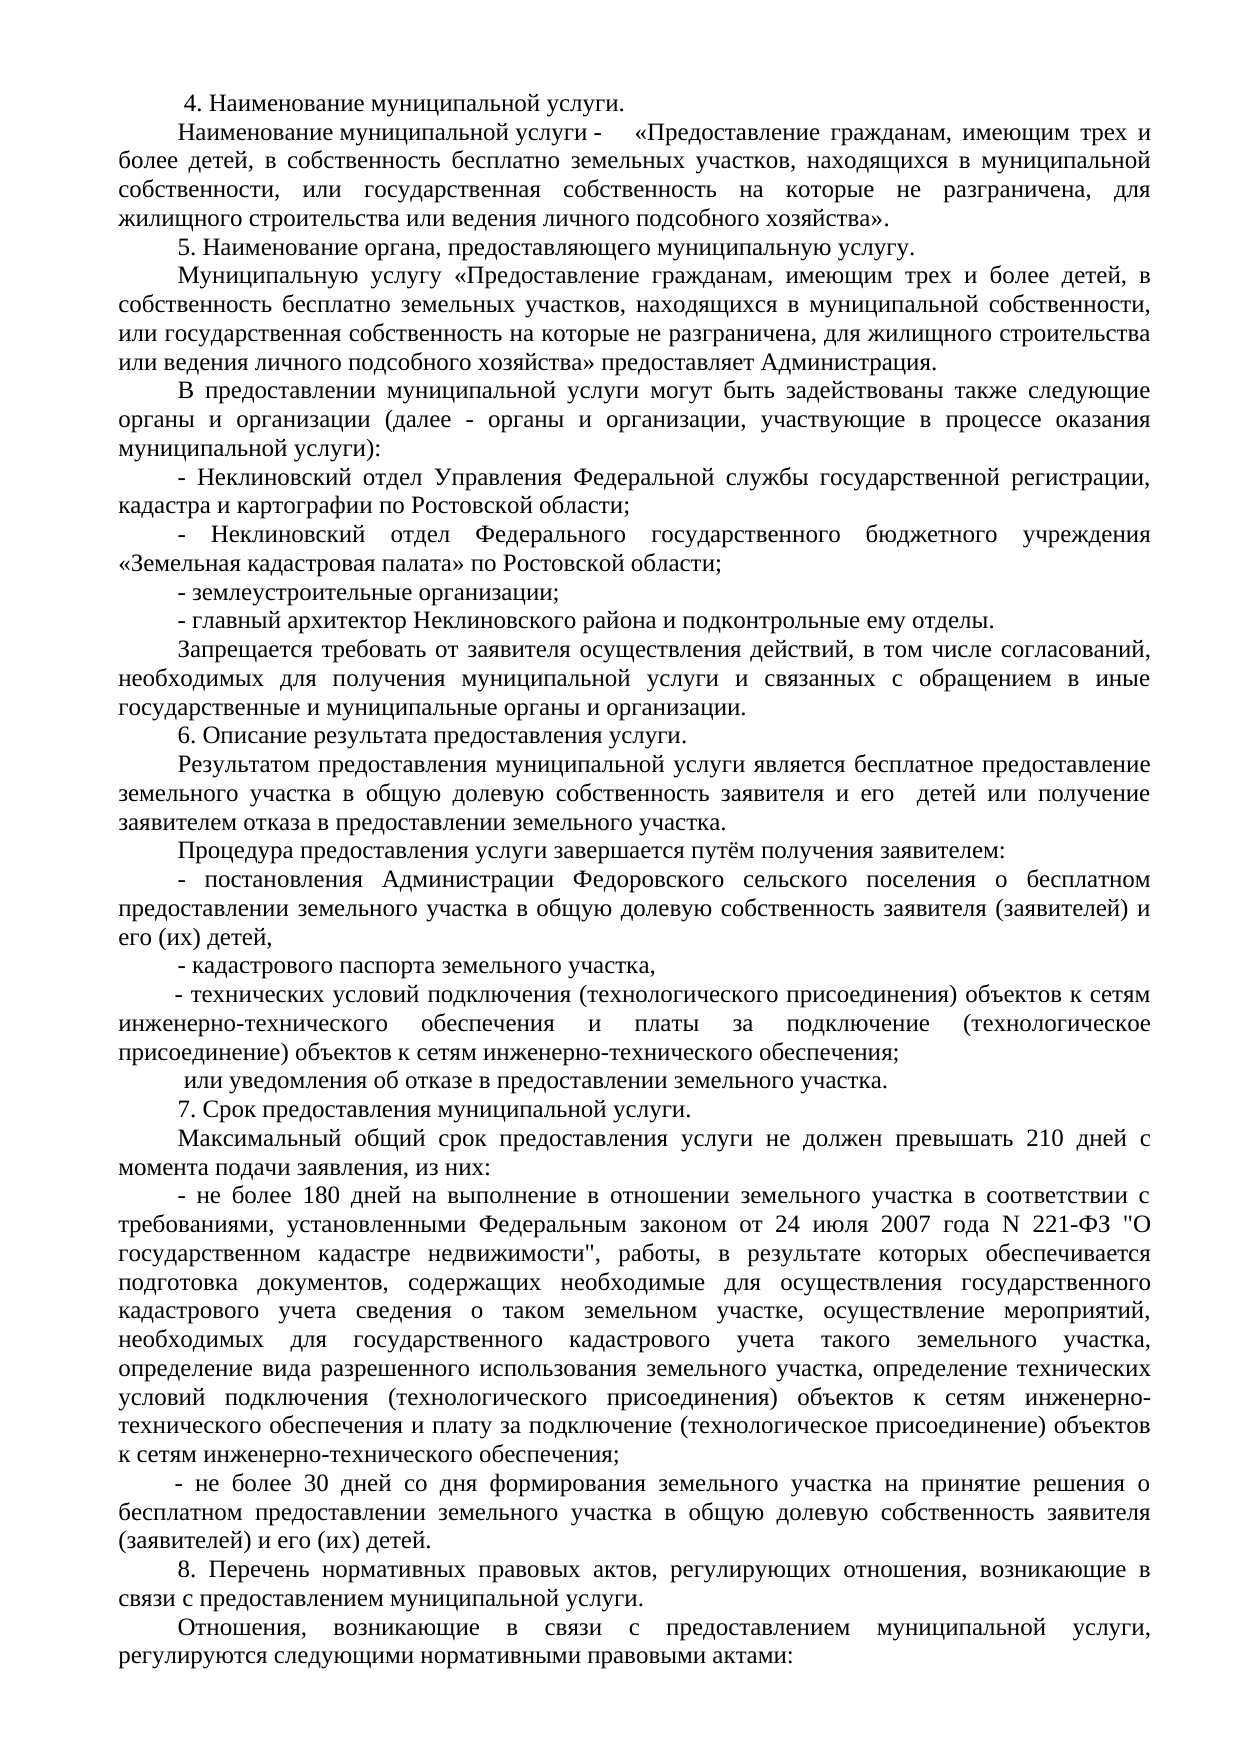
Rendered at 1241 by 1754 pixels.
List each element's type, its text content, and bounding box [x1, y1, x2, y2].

text Максимальный общий срок предоставления услуги не должен превышать 210 дней с момента подачи заявления, из них: [118, 1123, 1152, 1180]
text - не более 180 дней на выполнение в отношении земельного участка в соответствии с требованиями, установленными Федеральным законом от 24 июля 2007 года N 221-ФЗ "О государственном кадастре недвижимости", работы, в результате которых обеспечивается подготовка документов, содержащих необходимые для осуществления государственного кадастрового учета сведения о таком земельном участке, осуществление мероприятий, необходимых для государственного кадастрового учета такого земельного участка, определение вида разрешенного использования земельного участка, определение технических условий подключения (технологического присоединения) объектов к сетям инженерно-технического обеспечения и плату за подключение (технологическое присоединение) объектов к сетям инженерно-технического обеспечения; [118, 1180, 1152, 1468]
text 8. Перечень нормативных правовых актов, регулирующих отношения, возникающие в связи с предоставлением муниципальной услуги. [118, 1554, 1152, 1612]
text - кадастрового паспорта земельного участка, [118, 950, 1152, 979]
text 6. Описание результата предоставления услуги. [118, 720, 1152, 749]
text В предоставлении муниципальной услуги могут быть задействованы также следующие органы и организации (далее - органы и организации, участвующие в процессе оказания муниципальной услуги): [118, 375, 1152, 462]
text Отношения, возникающие в связи с предоставлением муниципальной услуги, регулируются следующими нормативными правовыми актами: [118, 1612, 1152, 1669]
text Муниципальную услугу «Предоставление гражданам, имеющим трех и более детей, в собственность бесплатно земельных участков, находящихся в муниципальной собственности, или государственная собственность на которые не разграничена, для жилищного строительства или ведения личного подсобного хозяйства» предоставляет Администрация. [118, 260, 1152, 375]
text - землеустроительные организации; [118, 577, 1152, 605]
text - технических условий подключения (технологического присоединения) объектов к сетям инженерно-технического обеспечения и платы за подключение (технологическое присоединение) объектов к сетям инженерно-технического обеспечения; [118, 979, 1152, 1065]
text - Неклиновский отдел Федерального государственного бюджетного учреждения «Земельная кадастровая палата» по Ростовской области; [118, 519, 1152, 577]
text - Неклиновский отдел Управления Федеральной службы государственной регистрации, кадастра и картографии по Ростовской области; [118, 462, 1152, 519]
text или уведомления об отказе в предоставлении земельного участка. [118, 1065, 1152, 1094]
text Наименование муниципальной услуги - «Предоставление гражданам, имеющим трех и более детей, в собственность бесплатно земельных участков, находящихся в муниципальной собственности, или государственная собственность на которые не разграничена, для жилищного строительства или ведения личного подсобного хозяйства». [118, 117, 1152, 232]
text Процедура предоставления услуги завершается путём получения заявителем: [118, 835, 1152, 864]
text - не более 30 дней со дня формирования земельного участка на принятие решения о бесплатном предоставлении земельного участка в общую долевую собственность заявителя (заявителей) и его (их) детей. [118, 1468, 1152, 1554]
text Результатом предоставления муниципальной услуги является бесплатное предоставление земельного участка в общую долевую собственность заявителя и его детей или получение заявителем отказа в предоставлении земельного участка. [118, 749, 1152, 835]
text - главный архитектор Неклиновского района и подконтрольные ему отделы. [118, 605, 1152, 634]
text - постановления Администрации Федоровского сельского поселения о бесплатном предоставлении земельного участка в общую долевую собственность заявителя (заявителей) и его (их) детей, [118, 864, 1152, 950]
text 4. Наименование муниципальной услуги. [118, 88, 1152, 117]
text 7. Срок предоставления муниципальной услуги. [118, 1094, 1152, 1123]
text Запрещается требовать от заявителя осуществления действий, в том числе согласований, необходимых для получения муниципальной услуги и связанных с обращением в иные государственные и муниципальные органы и организации. [118, 634, 1152, 720]
text 5. Наименование органа, предоставляющего муниципальную услугу. [118, 232, 1152, 260]
